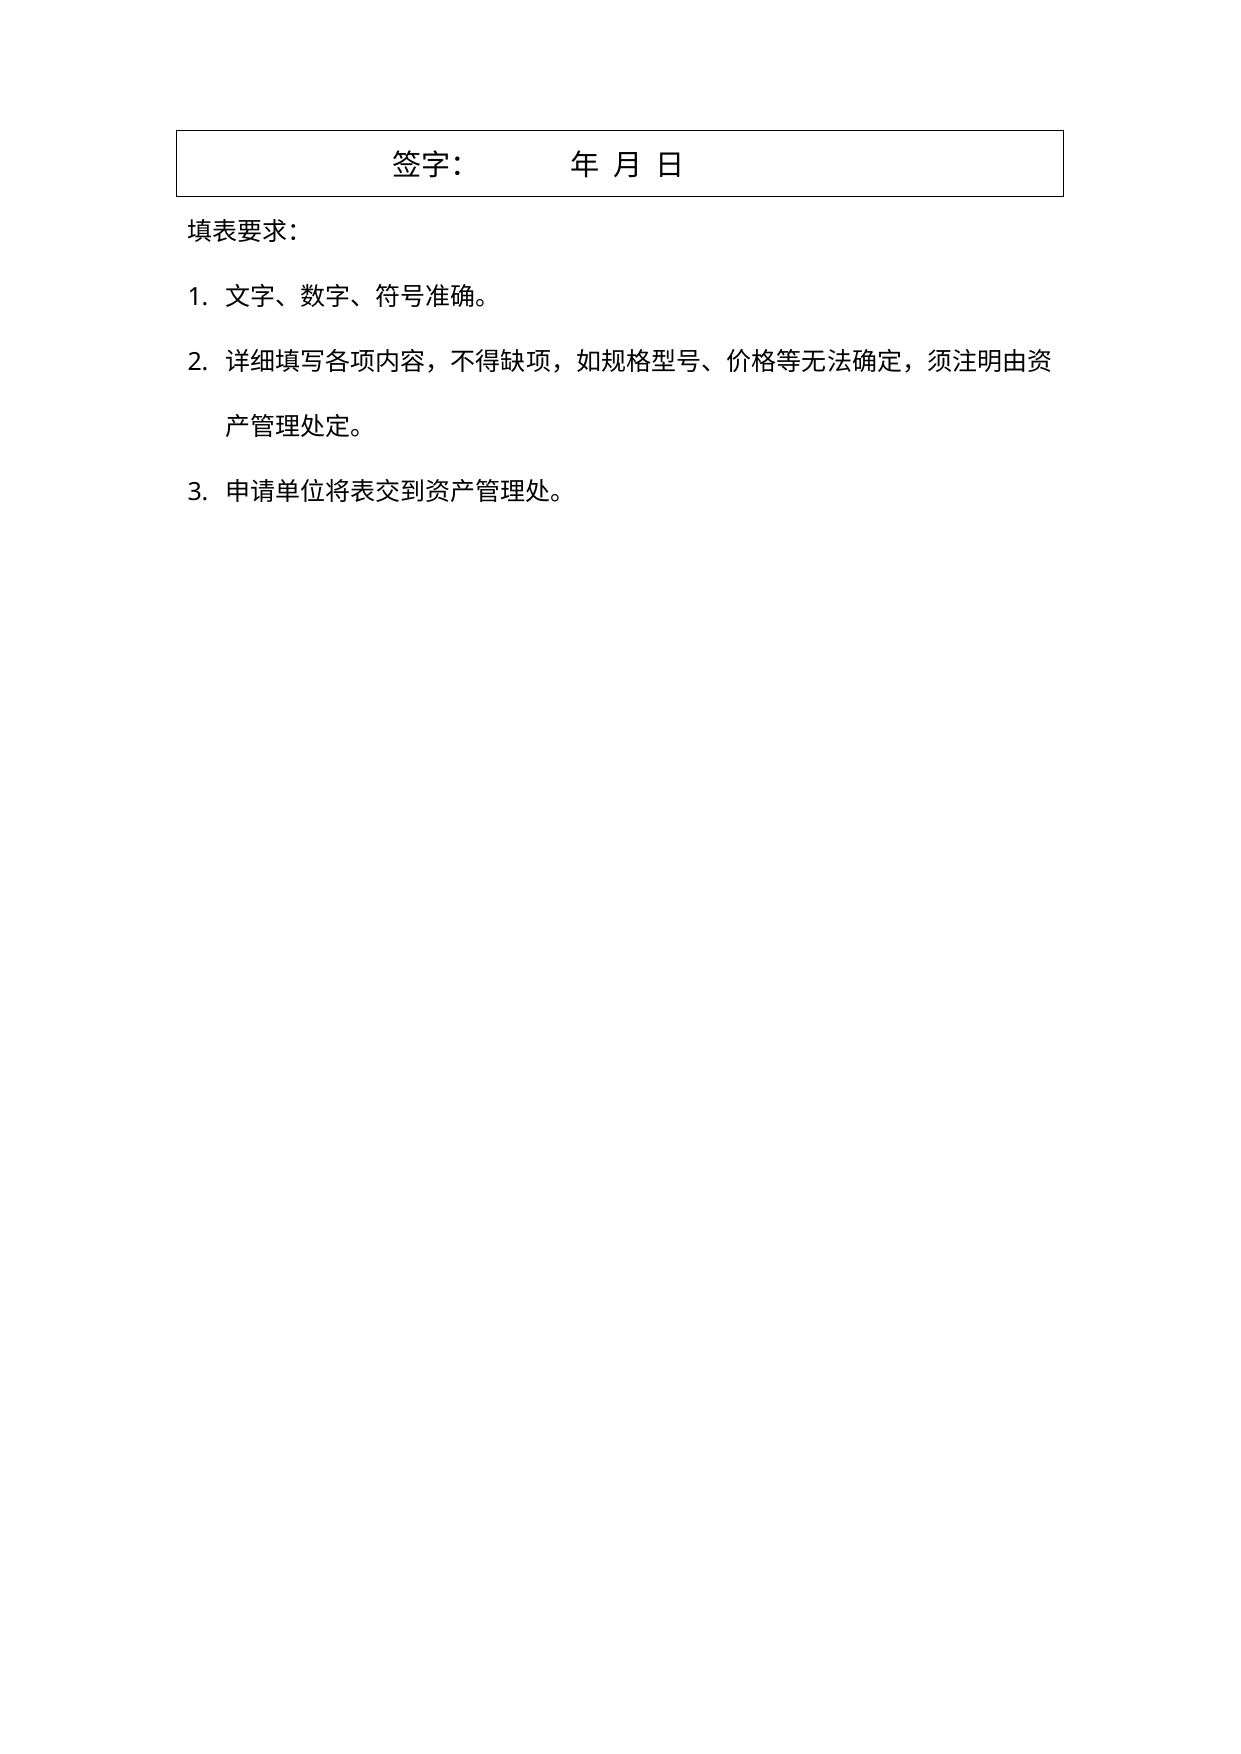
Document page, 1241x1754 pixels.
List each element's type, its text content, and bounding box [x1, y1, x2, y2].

list 文字、数字、符号准确。 [187, 262, 1053, 327]
list 详细填写各项内容，不得缺项，如规格型号、价格等无法确定，须注明由资产管理处定。 [187, 327, 1053, 457]
list 申请单位将表交到资产管理处。 [187, 457, 1053, 522]
table_cell 主管校领导批示： 签字： 年 月 日 [177, 131, 1063, 196]
text 填表要求： [187, 197, 1053, 262]
